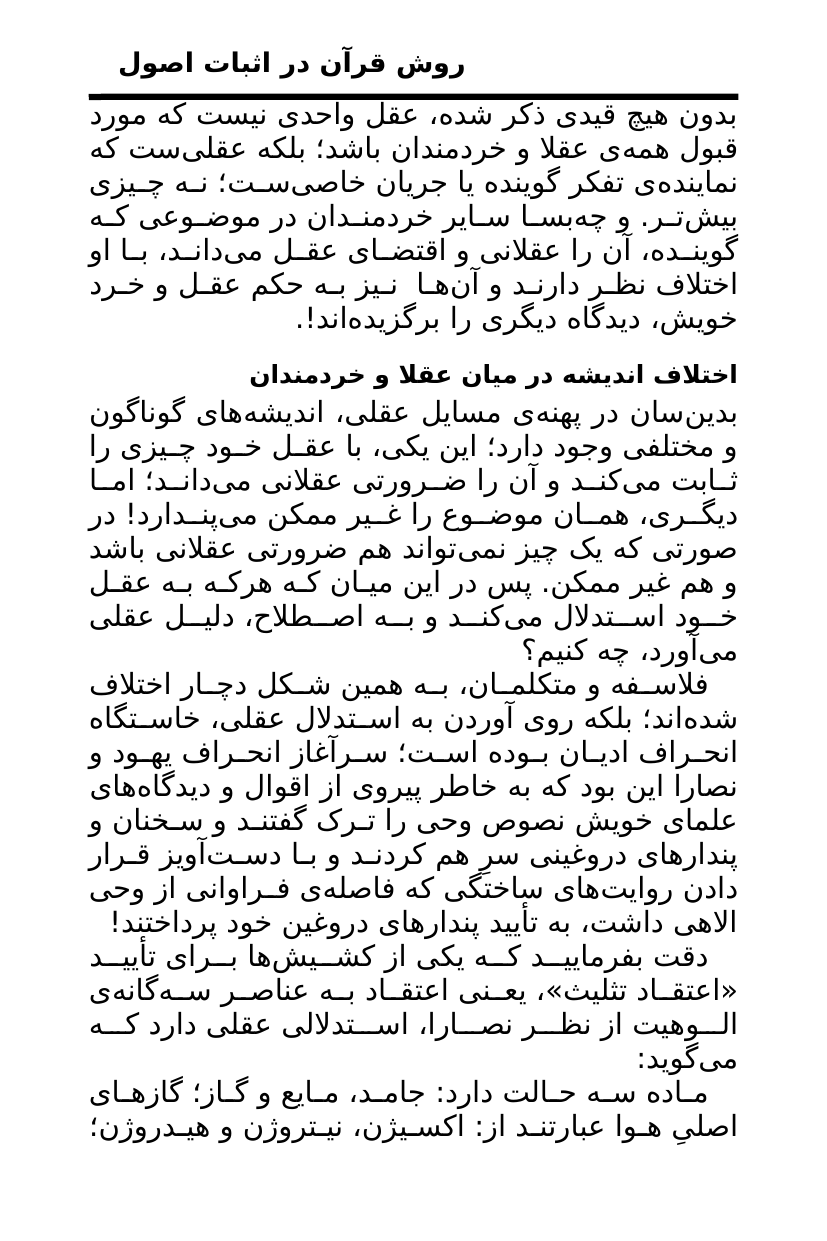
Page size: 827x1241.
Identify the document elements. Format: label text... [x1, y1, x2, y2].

text دقت بفرمایید که یکی از کشیش‌ها برای تأیید «اعتقاد تثلیث»، یعنی اعتقاد به عناصر سه‌گانه‌ی الوهیت از نظر نصارا، استدلالی عقلی دارد که می‌گوید: [89, 939, 738, 1075]
text فلاسفه و متکلمان، به همین شکل دچار اختلاف شده‌اند؛ بلکه روی آوردن به استدلال عقلی، خاستگاه انحراف ادیان بوده است؛ سرآغاز انحراف یهود و نصارا این بود که به ‌خاطر پیروی از اقوال و دیدگاه‌های علمای خویش نصوص وحی را ترک گفتند و سخنان و پندارهای دروغینی سرِ هم کردند و با دست‌آویز قرار دادن روایت‌های ساختگی که فاصله‌ی فراوانی از وحی الاهی داشت، به تأیید پندارهای دروغین خود پرداختند! [89, 667, 738, 939]
text اختلاف اندیشه در میان عقلا و خردمندان [89, 360, 738, 389]
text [89, 1075, 738, 1143]
text بدین‌سان در پهنه‌ی مسایل عقلی، اندیشه‌های گوناگون و مختلفی وجود دارد؛ این یکی، با عقل خود چیزی را ثابت می‌کند و آن را ضرورتی عقلانی می‌داند؛ اما دیگری، همان موضوع را غیر ممکن می‌پندارد! در صورتی که یک چیز نمی‌تواند هم ضرورتی عقلانی باشد و هم غیر ممکن. پس در این میان که هرکه به عقل خود استدلال می‌کند و به ‌اصطلاح، دلیل عقلی می‌آورد، چه کنیم؟ [89, 396, 738, 667]
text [89, 98, 738, 335]
